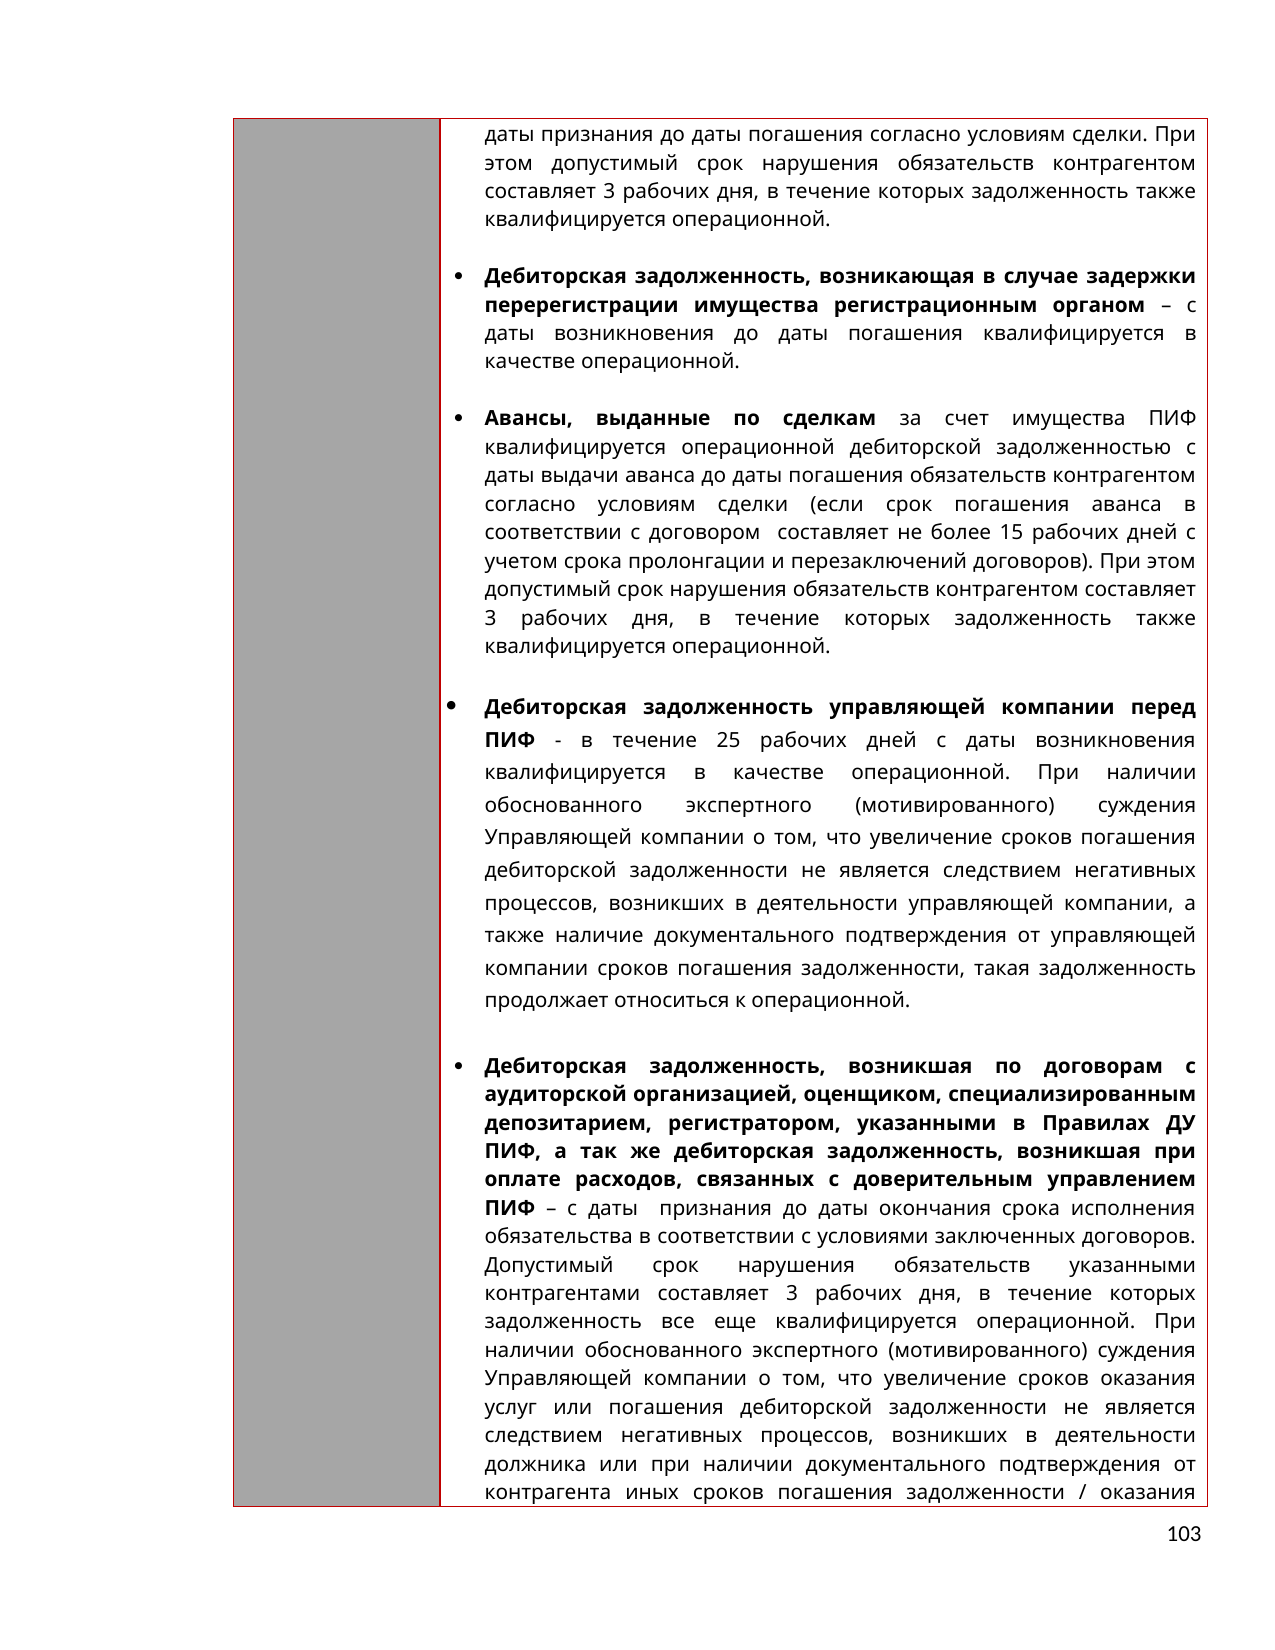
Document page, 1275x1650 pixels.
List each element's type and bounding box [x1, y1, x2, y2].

table_cell [441, 119, 1207, 1506]
table_cell [234, 119, 439, 1506]
